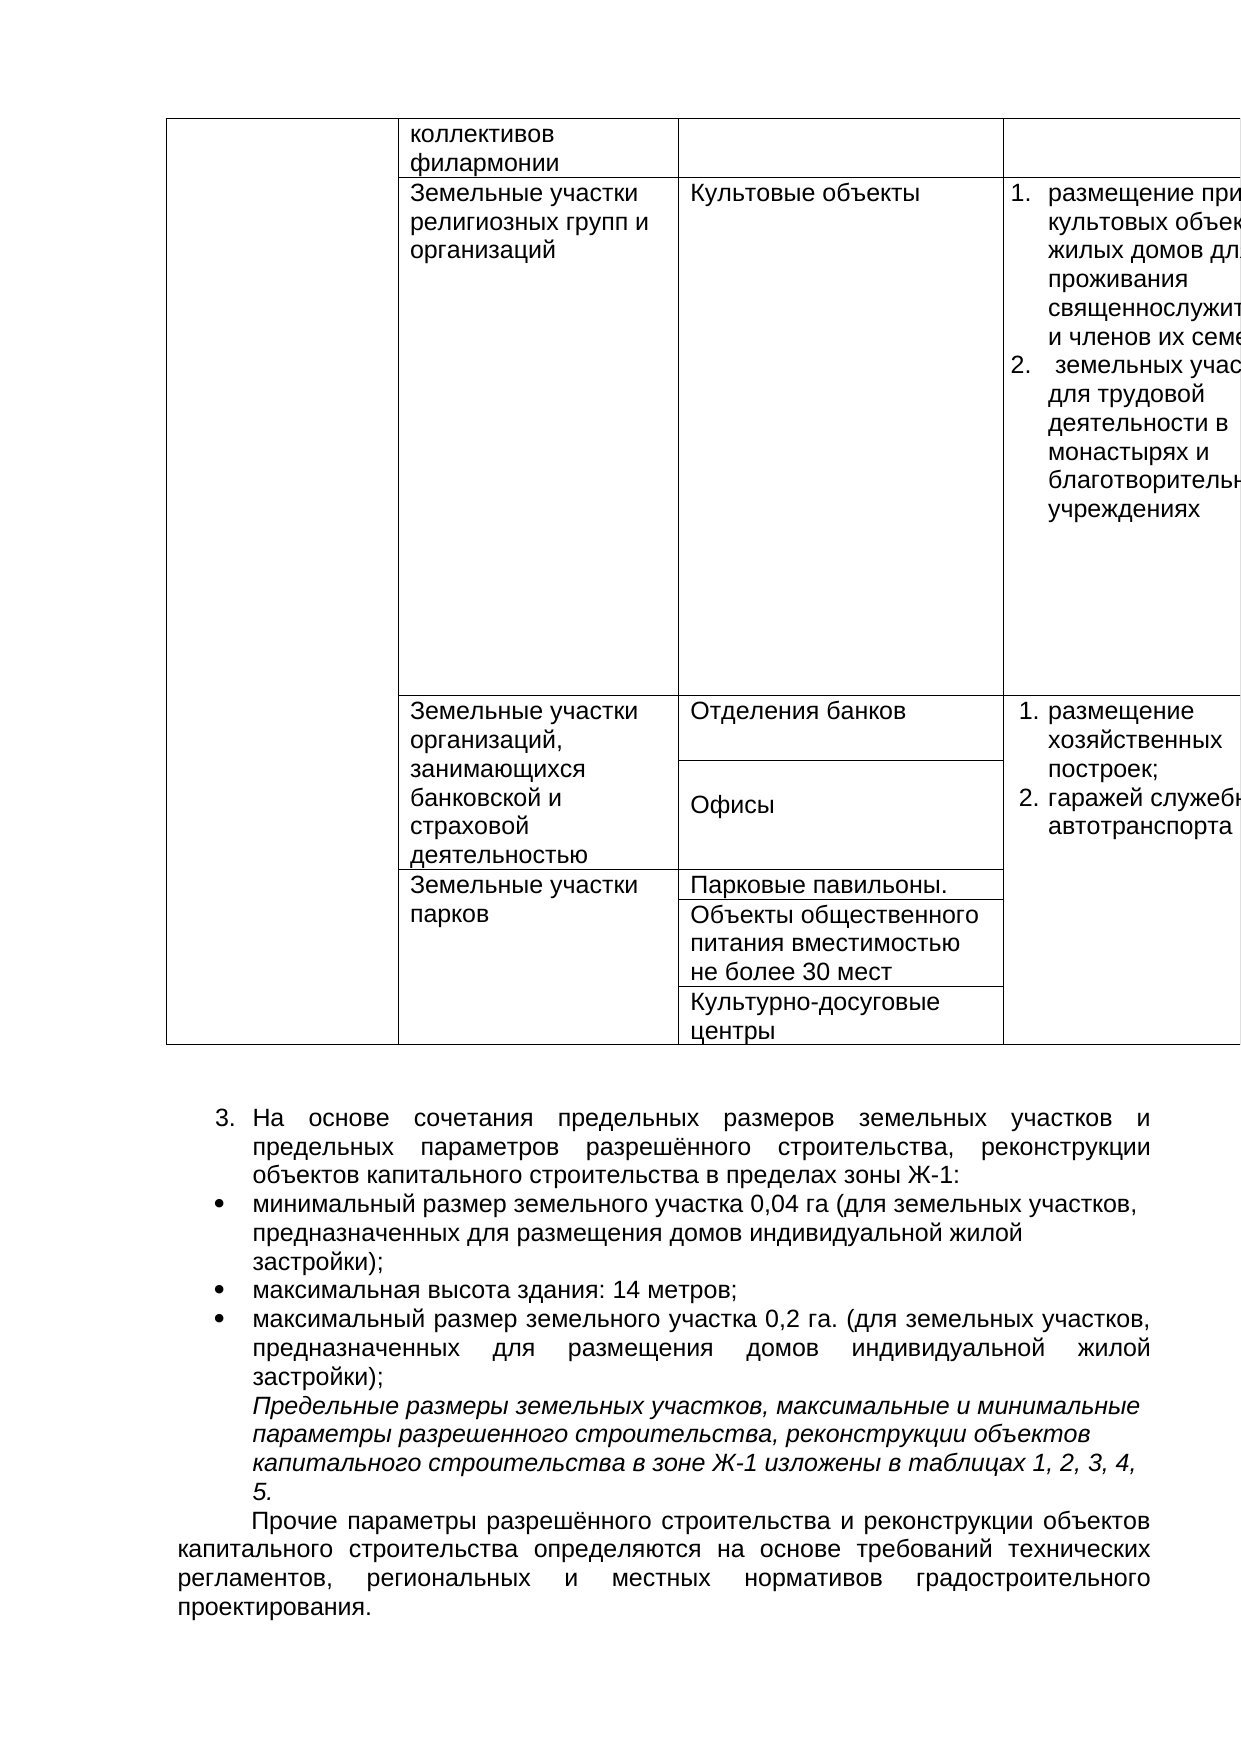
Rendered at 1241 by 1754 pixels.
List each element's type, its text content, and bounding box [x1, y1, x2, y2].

list Предельные размеры земельных участков, максимальные и минимальные параметры разрешенного строительства, реконструкции объектов капитального строительства в зоне Ж-1 изложены в таблицах 1, 2, 3, 4, 5. [252, 1391, 1152, 1506]
table_cell Земельные участки парков [399, 870, 678, 1044]
table_cell Земельные участки религиозных групп и организаций [399, 178, 678, 695]
list максимальный размер земельного участка 0,2 га. (для земельных участков, предназначенных для размещения домов индивидуальной жилой застройки); [215, 1304, 1152, 1391]
table_cell Объекты общественного питания вместимостью не более 30 мест [679, 900, 1003, 986]
text Прочие параметры разрешённого строительства и реконструкции объектов капитального строительства определяются на основе требований технических регламентов, региональных и местных нормативов градостроительного проектирования. [177, 1506, 1152, 1621]
table_cell Культурно-досуговые центры [679, 987, 1003, 1044]
table_cell Офисы [679, 761, 1003, 869]
list максимальная высота здания: ; [215, 1276, 1152, 1304]
table_cell Отделения банков [679, 696, 1003, 760]
list На основе сочетания предельных размеров земельных участков и предельных параметров разрешённого строительства, реконструкции объектов капитального строительства в пределах зоны Ж-1: [215, 1103, 1152, 1189]
table_cell Культовые объекты [679, 178, 1003, 695]
table_cell размещение при культовых объектах жилых домов для проживания священнослужителей и членов их семей; земельных участков для трудовой деятельности в монастырях и благотворительных учреждениях [1004, 178, 1240, 695]
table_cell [399, 119, 678, 177]
table_cell Земельные участки организаций, занимающихся банковской и страховой деятельностью [399, 696, 678, 869]
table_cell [679, 119, 1003, 177]
table_cell размещение хозяйственных построек; гаражей служебного автотранспорта [1004, 696, 1240, 1044]
table_cell Парковые павильоны. [679, 870, 1003, 898]
list минимальный размер земельного участка 0,04 га (для земельных участков, предназначенных для размещения домов индивидуальной жилой застройки); [215, 1189, 1152, 1276]
